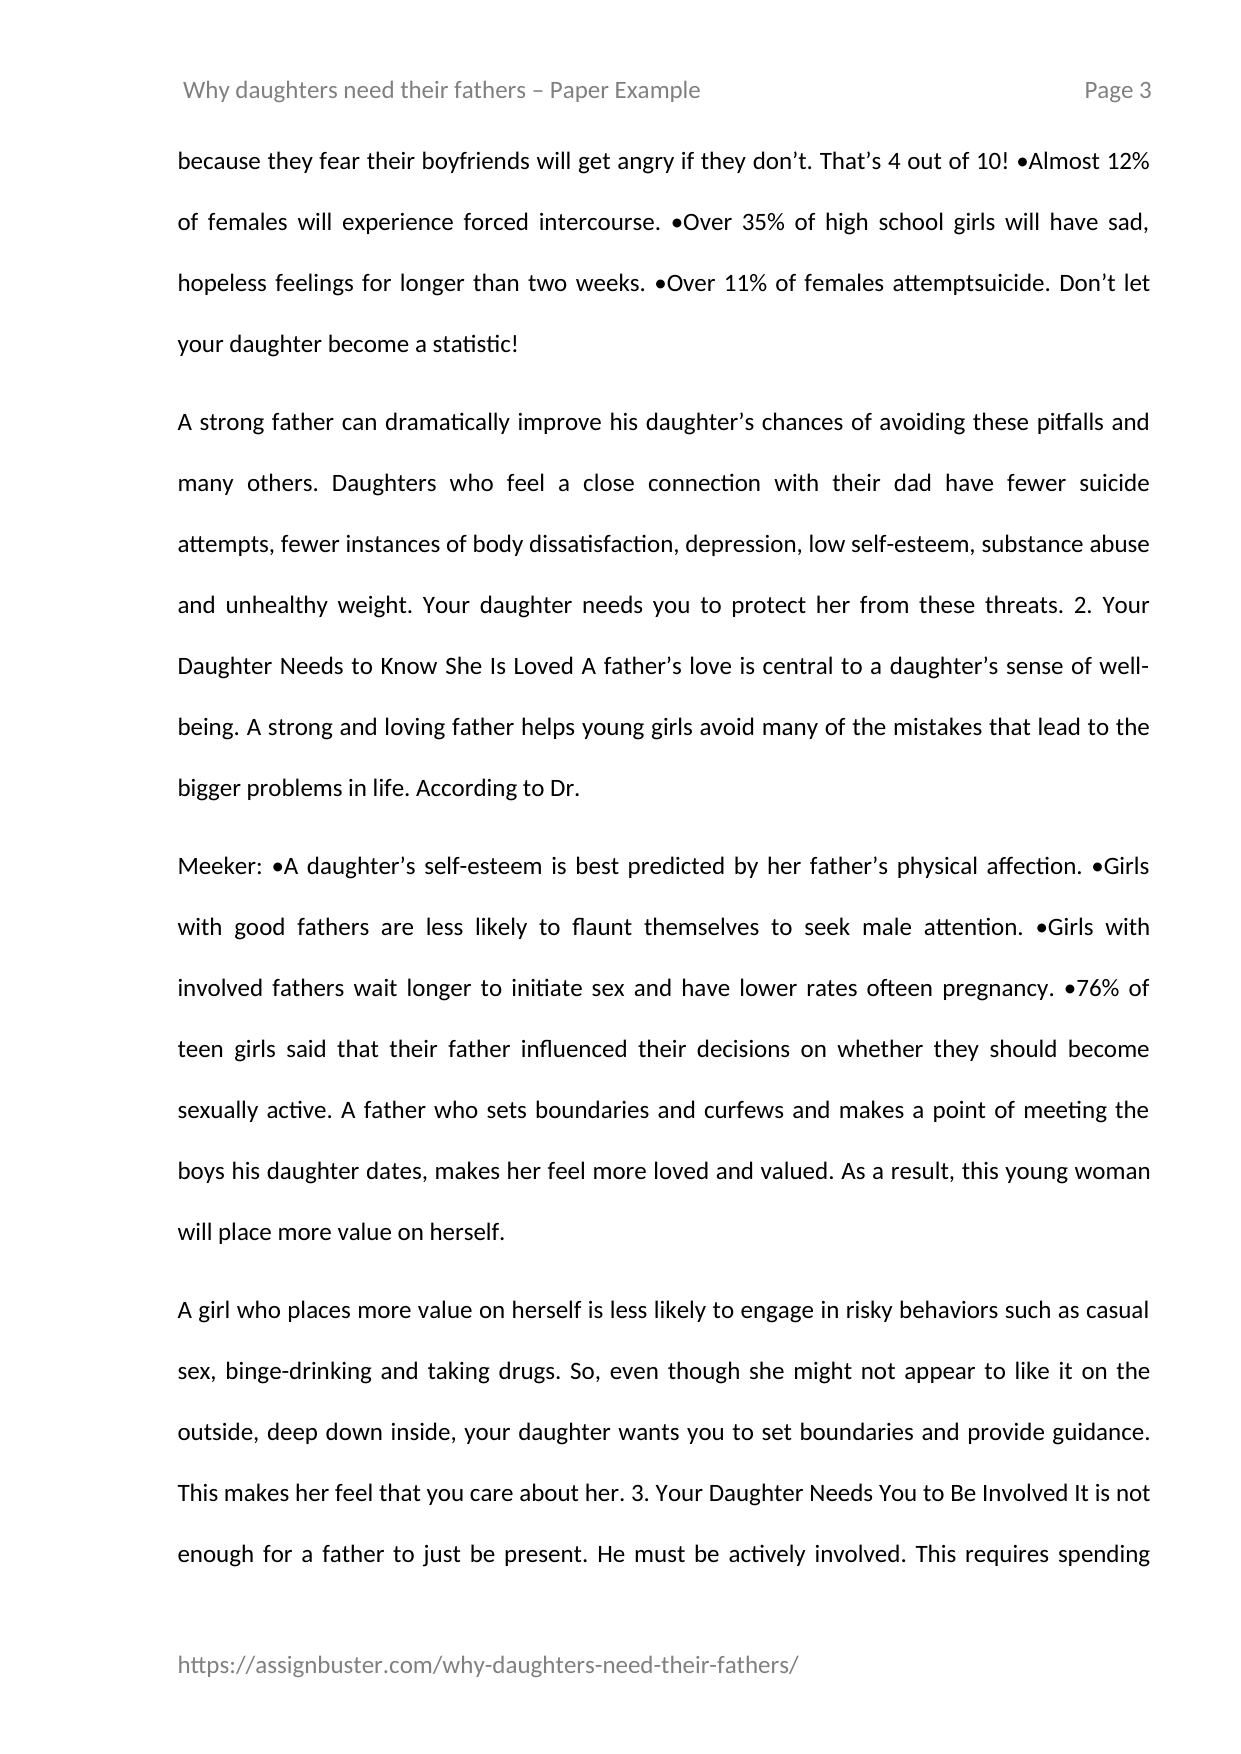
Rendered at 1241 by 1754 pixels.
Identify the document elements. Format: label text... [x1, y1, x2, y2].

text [177, 1294, 1152, 1568]
text Meeker: •A daughter’s self-esteem is best predicted by her father’s physical affection. •Girls with good fathers are less likely to flaunt themselves to seek male attention. •Girls with involved fathers wait longer to initiate sex and have lower rates ofteen pregnancy. •76% of teen girls said that their father influenced their decisions on whether they should become sexually active. A father who sets boundaries and curfews and makes a point of meeting the boys his daughter dates, makes her feel more loved and valued. As a result, this young woman will place more value on herself. [177, 850, 1152, 1247]
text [177, 145, 1152, 359]
text A strong father can dramatically improve his daughter’s chances of avoiding these pitfalls and many others. Daughters who feel a close connection with their dad have fewer suicide attempts, fewer instances of body dissatisfaction, depression, low self-esteem, substance abuse and unhealthy weight. Your daughter needs you to protect her from these threats. 2. Your Daughter Needs to Know She Is Loved A father’s love is central to a daughter’s sense of well-being. A strong and loving father helps young girls avoid many of the mistakes that lead to the bigger problems in life. According to Dr. [177, 406, 1152, 803]
